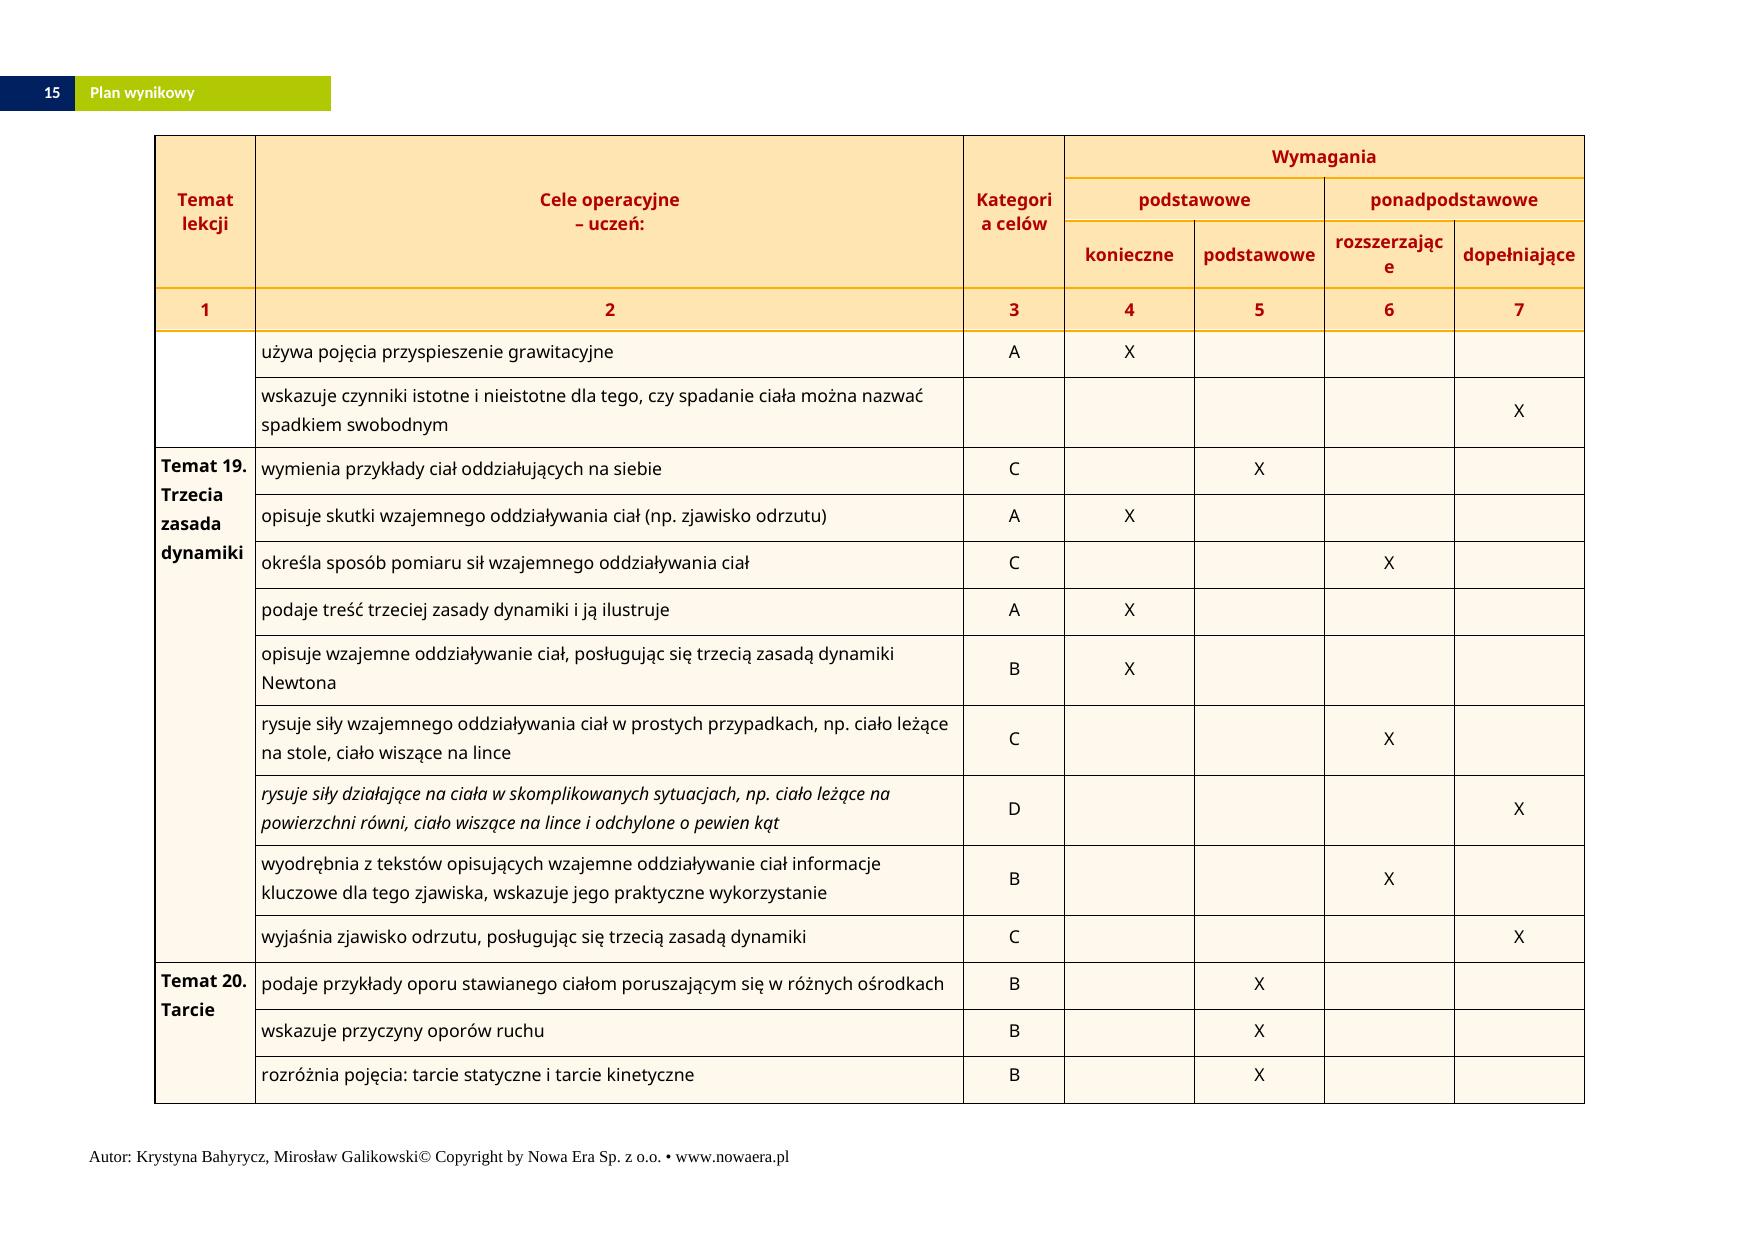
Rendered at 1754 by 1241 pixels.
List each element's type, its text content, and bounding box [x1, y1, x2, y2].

table_cell [1325, 378, 1454, 447]
table_cell [1325, 963, 1454, 1009]
table_cell X [1455, 378, 1584, 447]
table_cell wymienia przykłady ciał oddziałujących na siebie [256, 448, 963, 494]
table_cell A [964, 495, 1064, 541]
table_cell X [1455, 916, 1584, 962]
table_cell ponadpodstawowe [1325, 179, 1584, 219]
table_cell B [964, 846, 1064, 915]
table_cell rysuje siły wzajemnego oddziaływania ciał w prostych przypadkach, np. ciało leżące na stole, ciało wiszące na lince [256, 706, 963, 775]
table_cell B [964, 636, 1064, 705]
table_cell [1455, 542, 1584, 588]
table_cell X [1195, 1010, 1324, 1056]
table_header Wymagania [1065, 136, 1584, 177]
table_cell 2 [256, 289, 963, 329]
table_cell [1325, 916, 1454, 962]
table_cell podstawowe [1065, 179, 1324, 219]
table_cell [1065, 916, 1194, 962]
table_cell X [1195, 963, 1324, 1009]
table_cell X [1195, 1057, 1324, 1103]
table_cell [1065, 448, 1194, 494]
table_cell C [964, 448, 1064, 494]
table_cell 3 [964, 289, 1064, 329]
table_cell używa pojęcia przyspieszenie grawitacyjne [256, 332, 963, 377]
table_cell X [1065, 636, 1194, 705]
table_cell [1455, 448, 1584, 494]
table_cell [1325, 448, 1454, 494]
table_cell [1065, 706, 1194, 775]
table_cell [1195, 589, 1324, 634]
table_cell [1195, 706, 1324, 775]
table_cell [1195, 916, 1324, 962]
table_cell A [964, 332, 1064, 377]
table_cell Temat 19. Trzecia zasada dynamiki [156, 448, 255, 962]
table_cell [1065, 1057, 1194, 1103]
table_cell wyodrębnia z tekstów opisujących wzajemne oddziaływanie ciał informacje kluczowe dla tego zjawiska, wskazuje jego praktyczne wykorzystanie [256, 846, 963, 915]
table_cell opisuje wzajemne oddziaływanie ciał, posługując się trzecią zasadą dynamiki Newtona [256, 636, 963, 705]
table_cell X [1195, 448, 1324, 494]
table_cell C [964, 916, 1064, 962]
table_cell [1455, 963, 1584, 1009]
table_cell opisuje skutki wzajemnego oddziaływania ciał (np. zjawisko odrzutu) [256, 495, 963, 541]
table_cell X [1325, 706, 1454, 775]
table_cell X [1065, 332, 1194, 377]
table_header Temat lekcji [156, 136, 255, 287]
table_cell podaje treść trzeciej zasady dynamiki i ją ilustruje [256, 589, 963, 634]
table_cell [1065, 846, 1194, 915]
table_cell [1065, 1010, 1194, 1056]
table_cell [1195, 495, 1324, 541]
table_cell określa sposób pomiaru sił wzajemnego oddziaływania ciał [256, 542, 963, 588]
table_cell X [1325, 542, 1454, 588]
table_cell B [964, 963, 1064, 1009]
table_cell [1455, 1057, 1584, 1103]
table_cell [1325, 776, 1454, 845]
table_cell [1195, 776, 1324, 845]
table_cell [1455, 706, 1584, 775]
table_cell X [1325, 846, 1454, 915]
table_cell [1195, 332, 1324, 377]
table_cell [1455, 636, 1584, 705]
table_cell [1455, 1010, 1584, 1056]
table_cell [1065, 776, 1194, 845]
table_cell Temat 20. Tarcie [156, 963, 255, 1103]
table_cell [1455, 589, 1584, 634]
table_cell [1065, 378, 1194, 447]
table_cell [1325, 332, 1454, 377]
table_cell 5 [1195, 289, 1324, 329]
table_cell 6 [1325, 289, 1454, 329]
table_cell rysuje siły działające na ciała w skomplikowanych sytuacjach, np. ciało leżące na powierzchni równi, ciało wiszące na lince i odchylone o pewien kąt [256, 776, 963, 845]
table_cell dopełniające [1455, 222, 1584, 287]
table_header Cele operacyjne – uczeń: [256, 136, 963, 287]
table_cell X [1455, 776, 1584, 845]
table_cell [1065, 542, 1194, 588]
table_cell wskazuje przyczyny oporów ruchu [256, 1010, 963, 1056]
table_cell X [1065, 495, 1194, 541]
table_cell C [964, 542, 1064, 588]
table_cell [1195, 378, 1324, 447]
table_cell wyjaśnia zjawisko odrzutu, posługując się trzecią zasadą dynamiki [256, 916, 963, 962]
table_cell [1455, 332, 1584, 377]
table_cell [1325, 1010, 1454, 1056]
table_cell [1325, 495, 1454, 541]
table_cell [1195, 636, 1324, 705]
table_cell wskazuje czynniki istotne i nieistotne dla tego, czy spadanie ciała można nazwać spadkiem swobodnym [256, 378, 963, 447]
table_cell podaje przykłady oporu stawianego ciałom poruszającym się w różnych ośrodkach [256, 963, 963, 1009]
table_cell [1195, 542, 1324, 588]
table_cell C [964, 706, 1064, 775]
table_cell [1455, 846, 1584, 915]
table_cell D [964, 776, 1064, 845]
table_cell rozszerzające [1325, 222, 1454, 287]
table_cell B [964, 1010, 1064, 1056]
table_cell [1455, 495, 1584, 541]
table_cell [1325, 636, 1454, 705]
table_cell [1325, 1057, 1454, 1103]
table_cell [1325, 589, 1454, 634]
table_cell [964, 378, 1064, 447]
table_cell B [964, 1057, 1064, 1103]
table_cell 7 [1455, 289, 1584, 329]
table_cell rozróżnia pojęcia: tarcie statyczne i tarcie kinetyczne [256, 1057, 963, 1103]
table_cell 1 [156, 289, 255, 329]
table_cell [1195, 846, 1324, 915]
table_cell A [964, 589, 1064, 634]
table_cell konieczne [1065, 222, 1194, 287]
table_header Kategoria celów [964, 136, 1064, 287]
table_cell X [1065, 589, 1194, 634]
table_cell podstawowe [1195, 222, 1324, 287]
table_cell 4 [1065, 289, 1194, 329]
table_cell [1065, 963, 1194, 1009]
